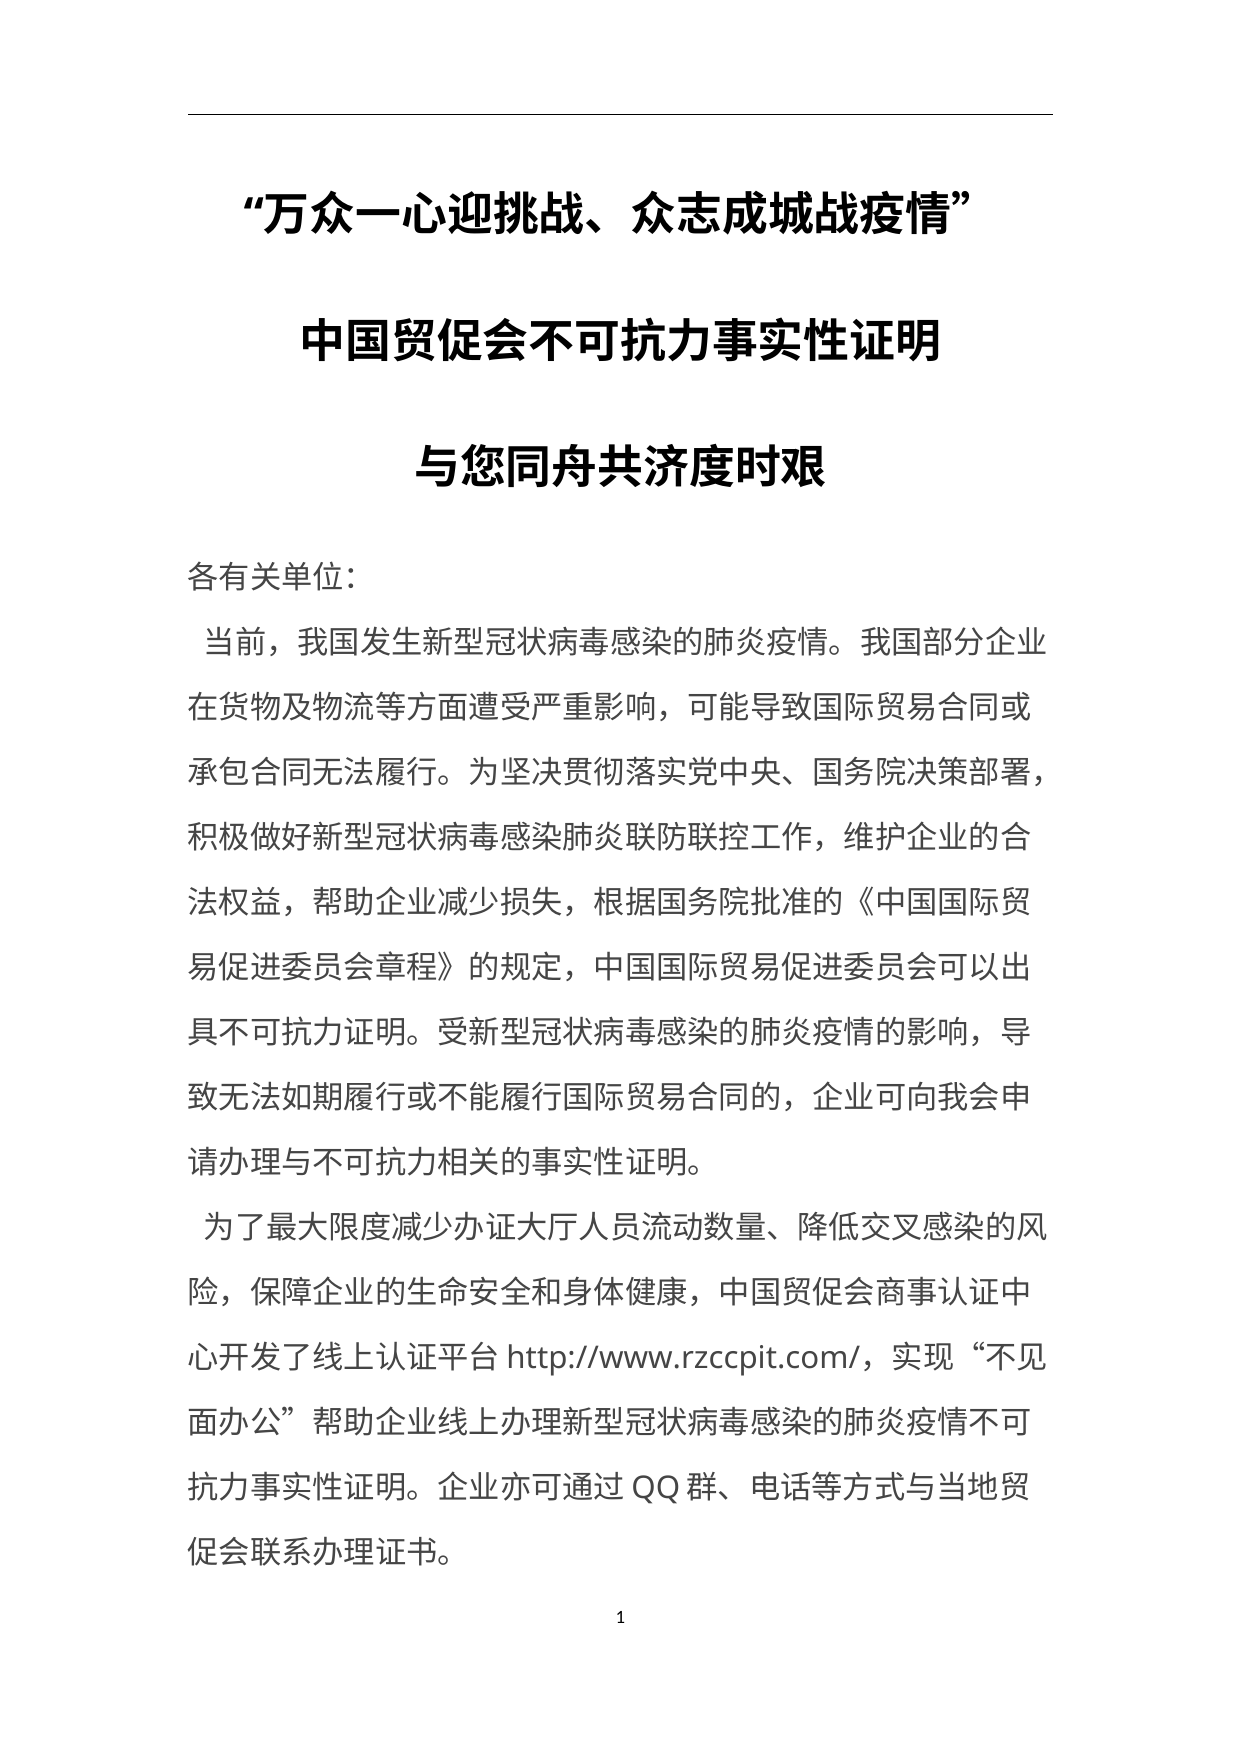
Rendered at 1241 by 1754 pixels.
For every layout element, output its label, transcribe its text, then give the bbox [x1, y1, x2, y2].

text 与您同舟共济度时艰 [187, 415, 1053, 513]
text 当前，我国发生新型冠状病毒感染的肺炎疫情。我国部分企业在货物及物流等方面遭受严重影响，可能导致国际贸易合同或承包合同无法履行。为坚决贯彻落实党中央、国务院决策部署，积极做好新型冠状病毒感染肺炎联防联控工作，维护企业的合法权益，帮助企业减少损失，根据国务院批准的《中国国际贸易促进委员会章程》的规定，中国国际贸易促进委员会可以出具不可抗力证明。受新型冠状病毒感染的肺炎疫情的影响，导致无法如期履行或不能履行国际贸易合同的，企业可向我会申请办理与不可抗力相关的事实性证明。 [187, 607, 1053, 1192]
text 各有关单位： [187, 542, 1053, 607]
text 为了最大限度减少办证大厅人员流动数量、降低交叉感染的风险，保障企业的生命安全和身体健康，中国贸促会商事认证中心开发了线上认证平台http://www.rzccpit.com/，实现“不见面办公”帮助企业线上办理新型冠状病毒感染的肺炎疫情不可抗力事实性证明。企业亦可通过QQ群、电话等方式与当地贸促会联系办理证书。 [187, 1192, 1053, 1582]
text “万众一心迎挑战、众志成城战疫情” [187, 162, 1053, 259]
text 中国贸促会不可抗力事实性证明 [187, 289, 1053, 386]
